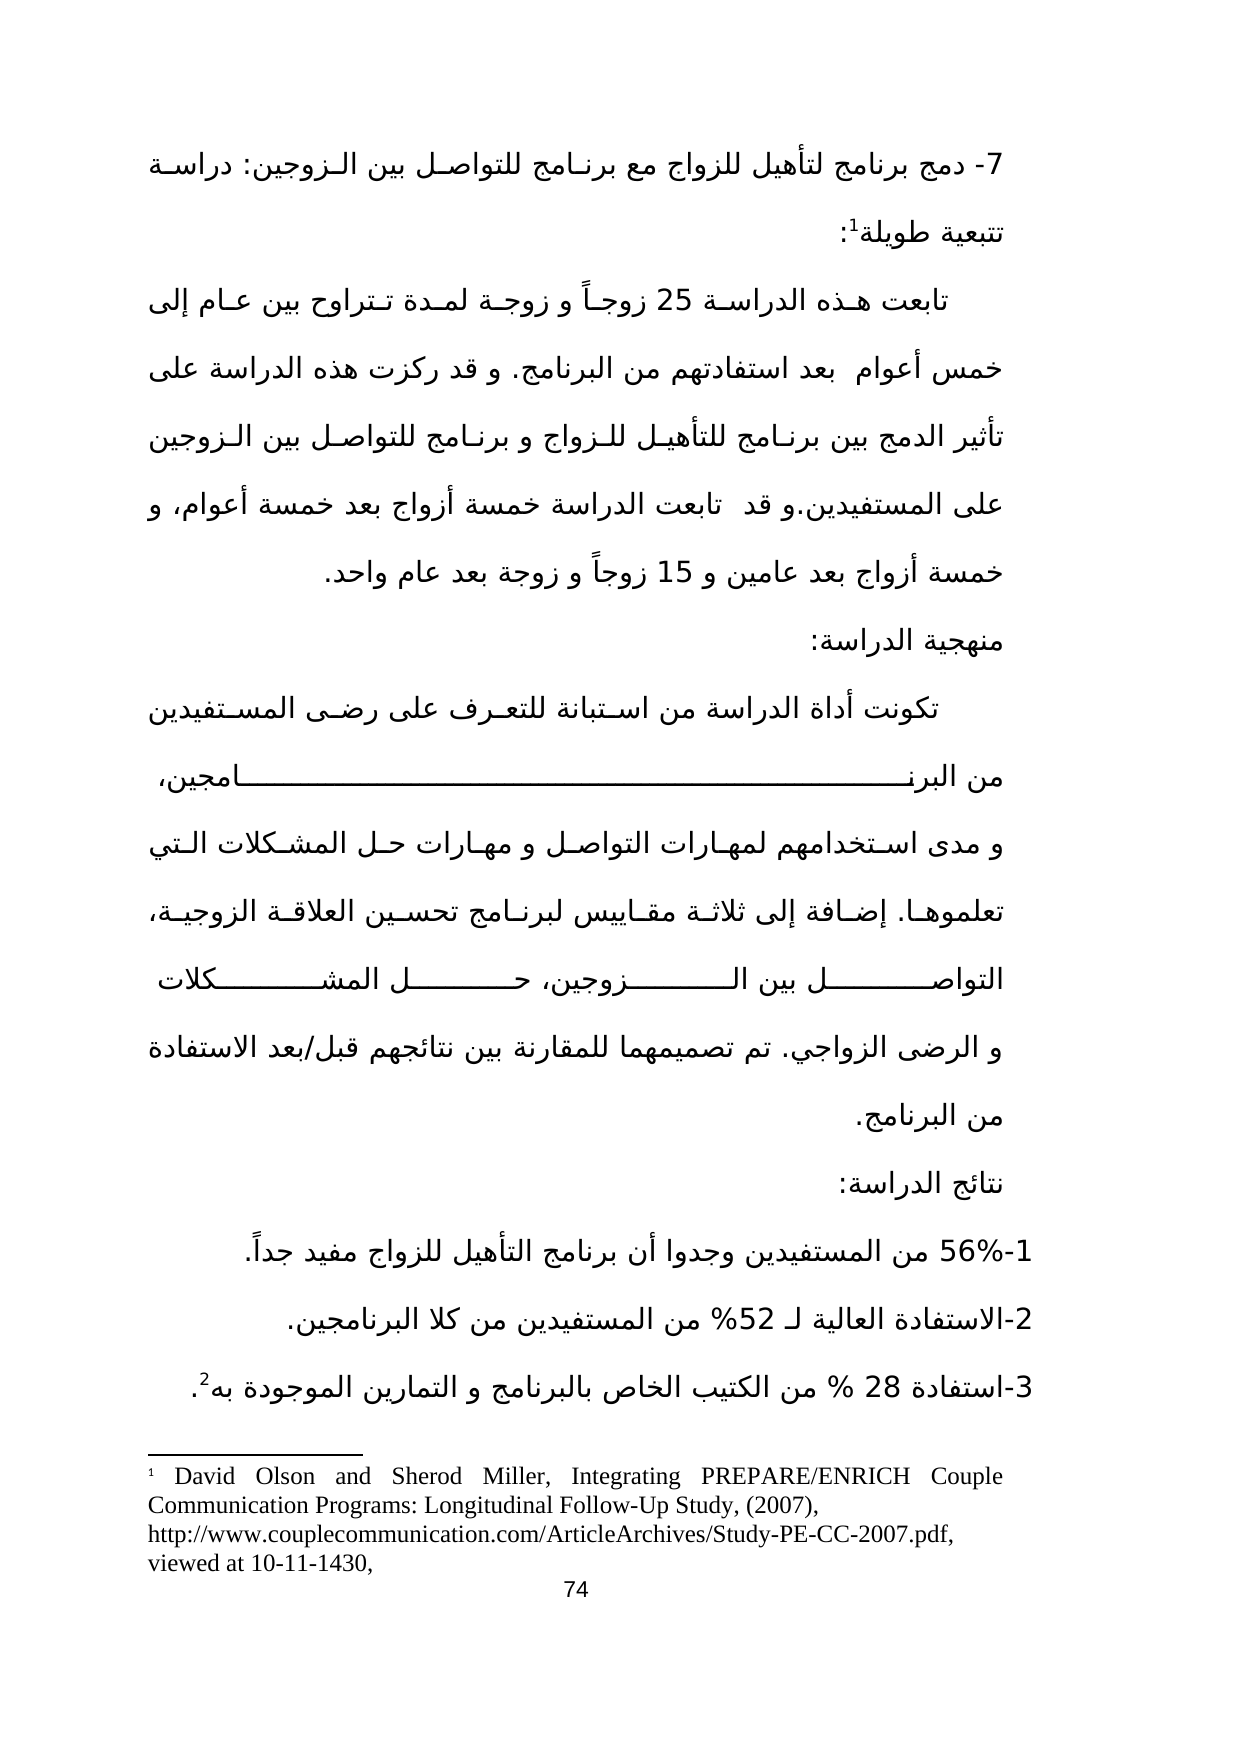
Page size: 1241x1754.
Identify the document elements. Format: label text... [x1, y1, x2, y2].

text منهجية الدراسة: [148, 623, 1004, 657]
list 56% من المستفيدين وجدوا أن برنامج التأهيل للزواج مفيد جداً. [148, 1234, 1004, 1268]
text 7- دمج برنامج لتأهيل للزواج مع برنامج للتواصل بين الزوجين: دراسة تتبعية طويلة: [148, 148, 1004, 249]
text نتائج الدراسة: [148, 1166, 1004, 1200]
list استفادة 28 % من الكتيب الخاص بالبرنامج و التمارين الموجودة به. [148, 1370, 1004, 1404]
list الاستفادة العالية لـ 52% من المستفيدين من كلا البرنامجين. [148, 1302, 1004, 1336]
text تكونت أداة الدراسة من استبانة للتعرف على رضى المستفيدين من البرنامجين، و مدى استخدامهم لمهارات التواصل و مهارات حل المشكلات التي تعلموها. إضافة إلى ثلاثة مقاييس لبرنامج تحسين العلاقة الزوجية، التواصل بين الزوجين، حل المشكلات و الرضى الزواجي. تم تصميمهما للمقارنة بين نتائجهم قبل/بعد الاستفادة من البرنامج. [148, 691, 1004, 1132]
text تابعت هذه الدراسة 25 زوجاً و زوجة لمدة تتراوح بين عام إلى خمس أعوام بعد استفادتهم من البرنامج. و قد ركزت هذه الدراسة على تأثير الدمج بين برنامج للتأهيل للزواج و برنامج للتواصل بين الزوجين على المستفيدين.و قد تابعت الدراسة خمسة أزواج بعد خمسة أعوام، و خمسة أزواج بعد عامين و 15 زوجاً و زوجة بعد عام واحد. [148, 283, 1004, 589]
